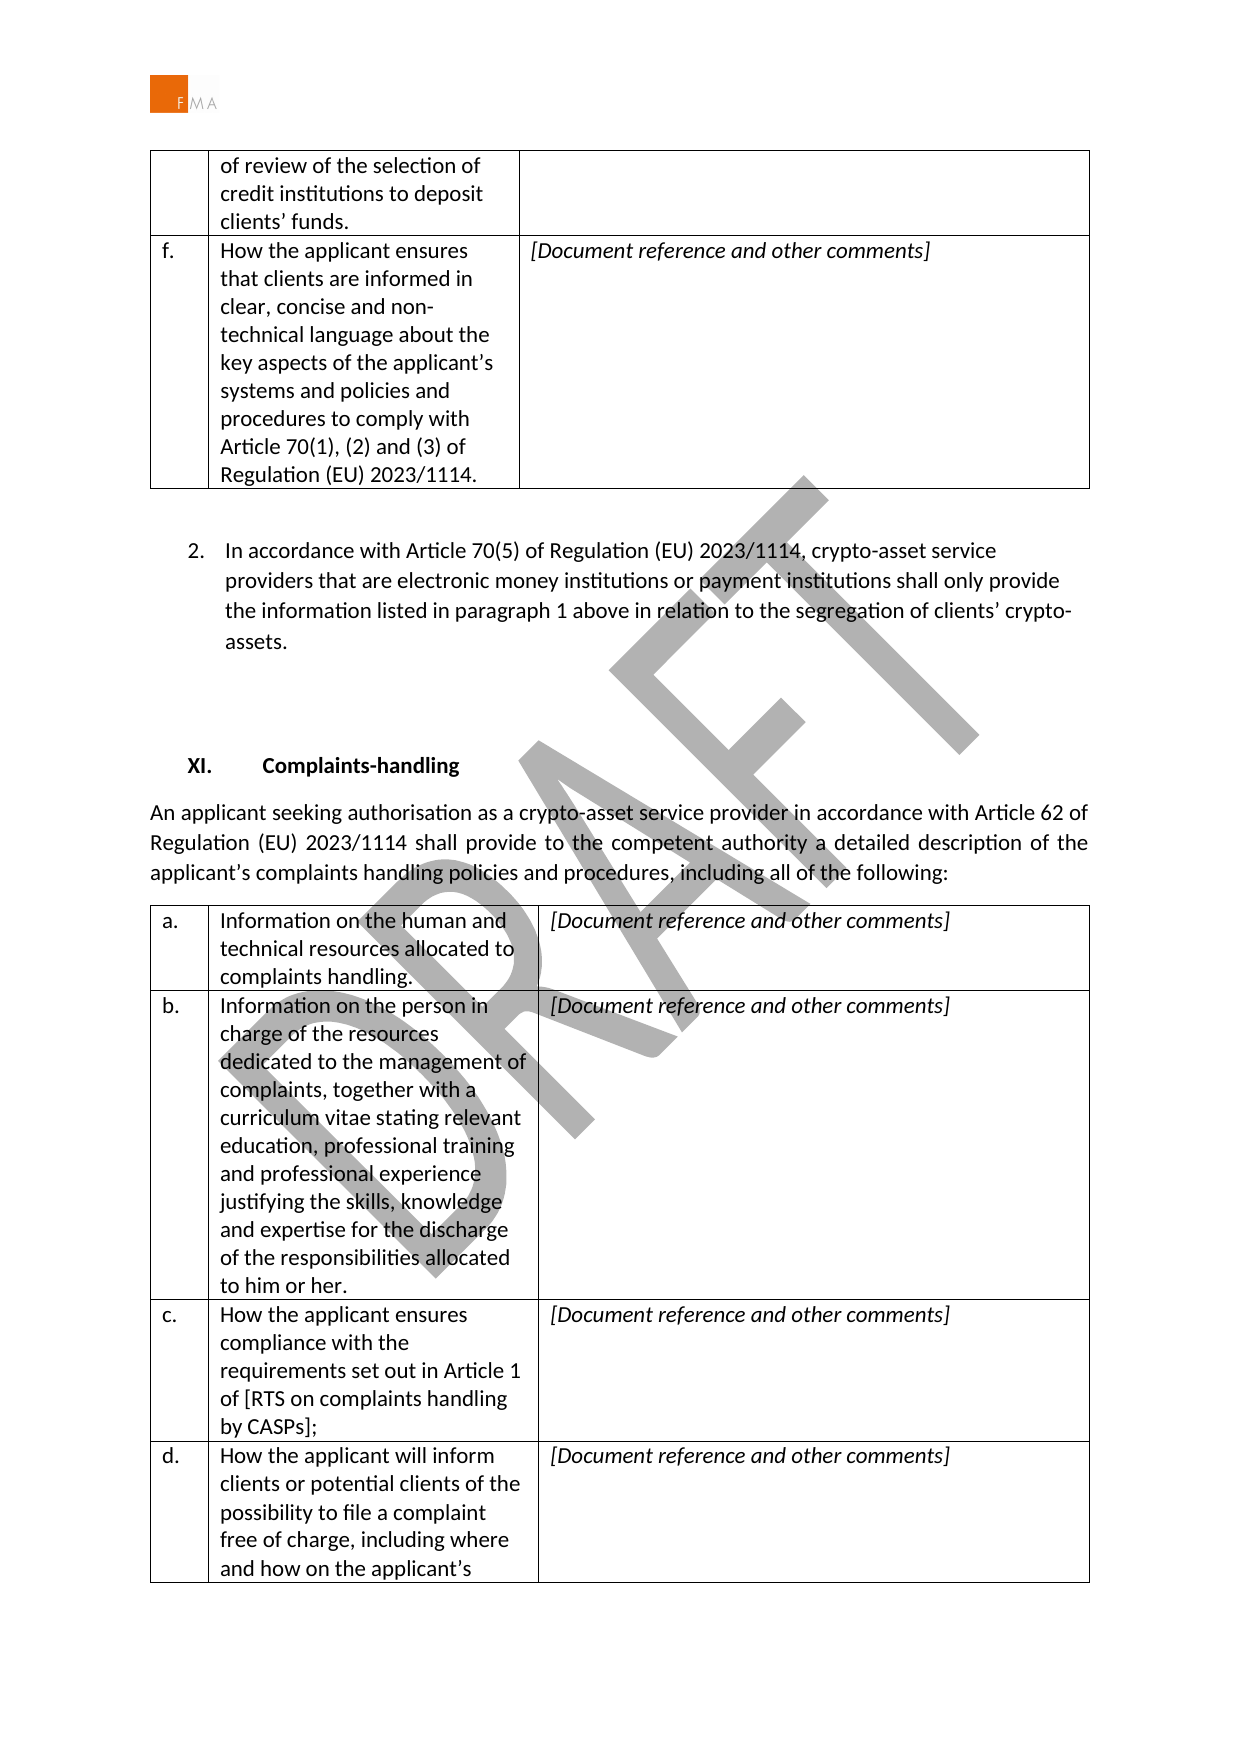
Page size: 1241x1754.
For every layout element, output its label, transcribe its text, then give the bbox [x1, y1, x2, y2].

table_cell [209, 151, 519, 235]
table_cell e. [151, 151, 208, 235]
table_header a. [151, 906, 208, 990]
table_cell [520, 151, 1089, 235]
table_cell d. [151, 1442, 208, 1582]
table_header Information on the human and technical resources allocated to complaints handling. [209, 906, 538, 990]
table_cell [539, 1442, 1089, 1582]
table_cell c. [151, 1300, 208, 1441]
picture [150, 75, 220, 113]
list Complaints-handling [187, 751, 1090, 779]
text An applicant seeking authorisation as a crypto-asset service provider in accordance with Article 62 of Regulation (EU) 2023/1114 shall provide to the competent authority a detailed description of the applicant’s complaints handling policies and procedures, including all of the following: [150, 798, 1090, 886]
table_cell [Document reference and other comments] [539, 991, 1089, 1299]
table_cell f. [151, 236, 208, 488]
table_cell b. [151, 991, 208, 1299]
table_cell How the applicant ensures compliance with the requirements set out in Article 1 of [RTS on complaints handling by CASPs]; [209, 1300, 538, 1441]
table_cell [209, 1442, 538, 1582]
table_cell Information on the person in charge of the resources dedicated to the management of complaints, together with a curriculum vitae stating relevant education, professional training and professional experience justifying the skills, knowledge and expertise for the discharge of the responsibilities allocated to him or her. [209, 991, 538, 1299]
table_cell [Document reference and other comments] [539, 1300, 1089, 1441]
table_header [Document reference and other comments] [539, 906, 1089, 990]
table_cell [Document reference and other comments] [520, 236, 1089, 488]
list In accordance with Article 70(5) of Regulation (EU) 2023/1114, crypto-asset service providers that are electronic money institutions or payment institutions shall only provide the information listed in paragraph 1 above in relation to the segregation of clients’ crypto-assets. [187, 536, 1090, 655]
table_cell How the applicant ensures that clients are informed in clear, concise and non-technical language about the key aspects of the applicant’s systems and policies and procedures to comply with Article 70(1), (2) and (3) of Regulation (EU) 2023/1114. [209, 236, 519, 488]
